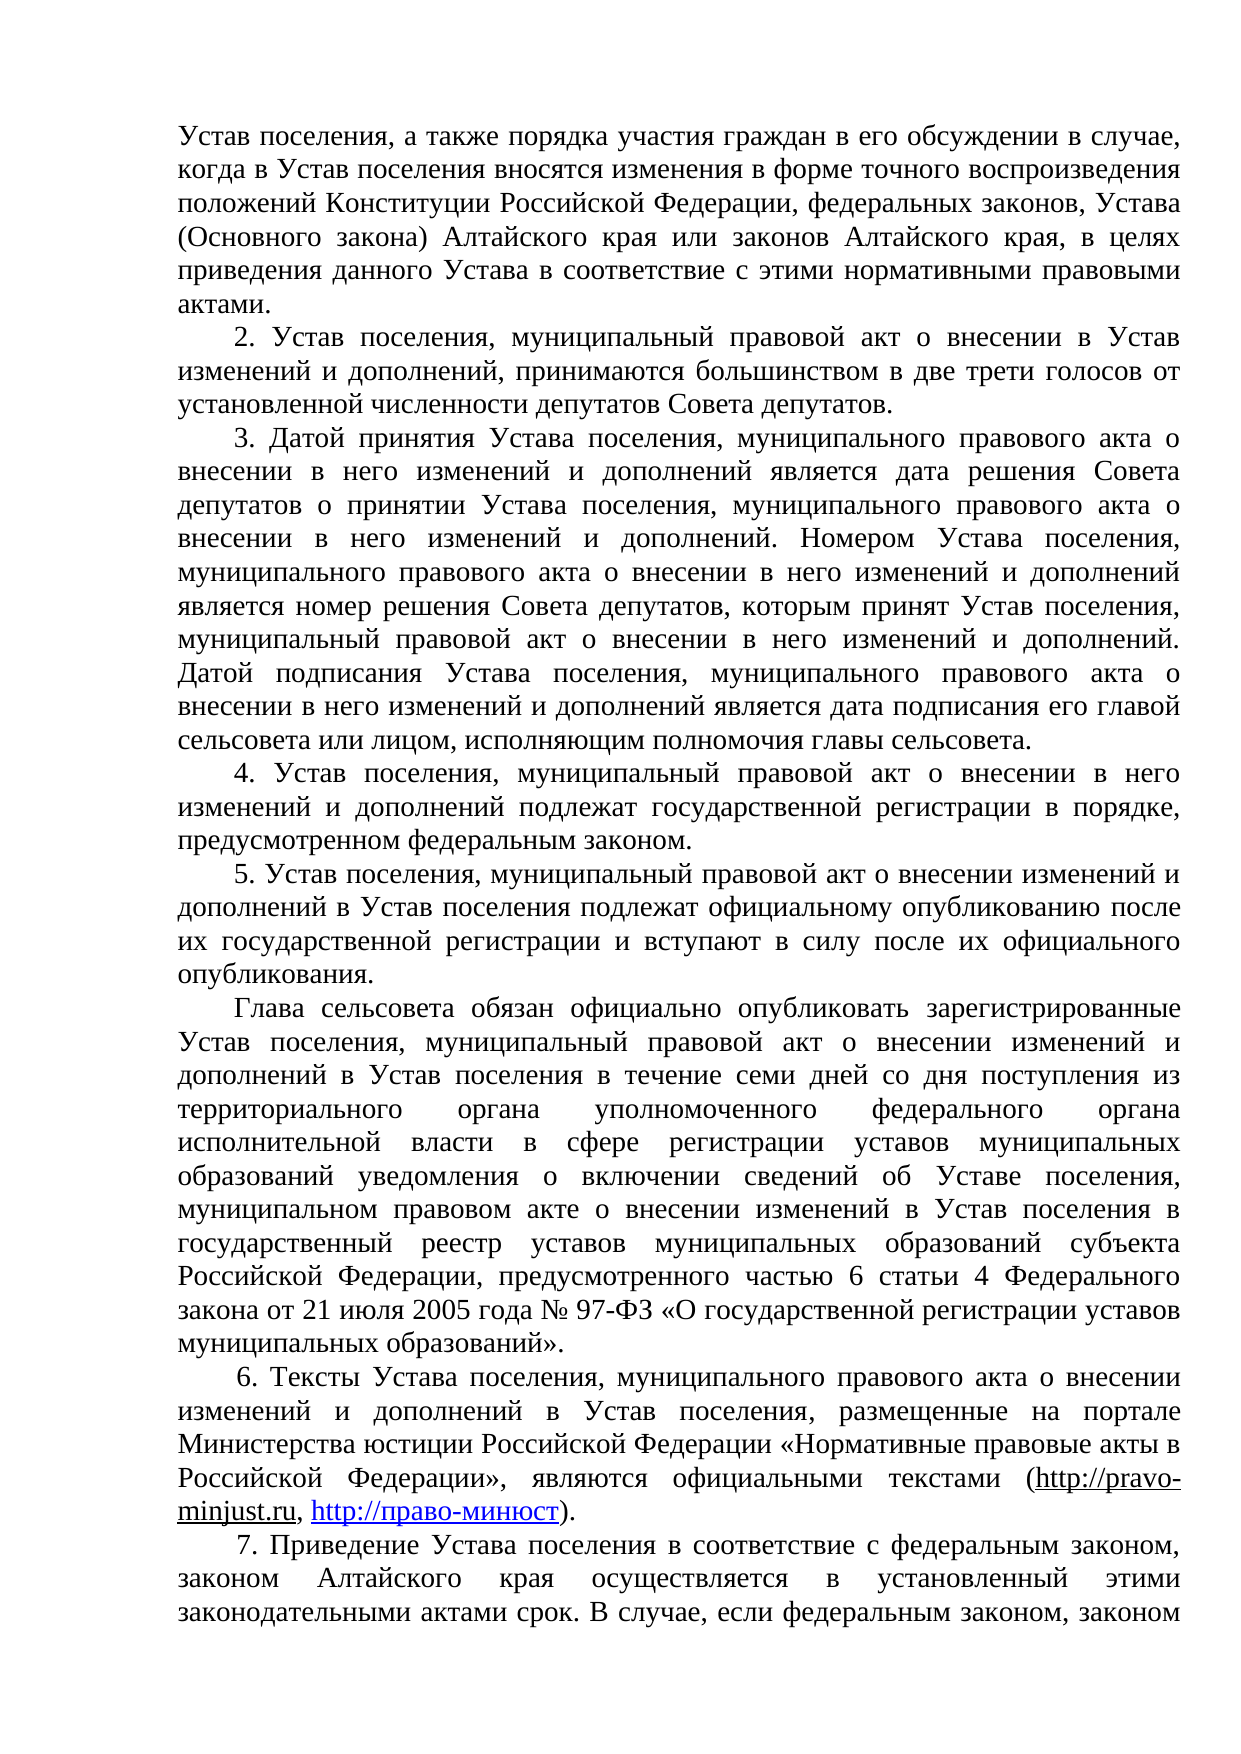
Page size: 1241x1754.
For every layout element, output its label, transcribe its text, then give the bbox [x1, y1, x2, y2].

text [177, 1527, 1181, 1627]
text 2. Устав поселения, муниципальный правовой акт о внесении в Устав изменений и дополнений, принимаются большинством в две трети голосов от установленной численности депутатов Совета депутатов. [177, 319, 1181, 420]
text Глава сельсовета обязан официально опубликовать зарегистрированные Устав поселения, муниципальный правовой акт о внесении изменений и дополнений в Устав поселения в течение семи дней со дня поступления из территориального органа уполномоченного федерального органа исполнительной власти в сфере регистрации уставов муниципальных образований уведомления о включении сведений об Уставе поселения, муниципальном правовом акте о внесении изменений в Устав поселения в государственный реестр уставов муниципальных образований субъекта Российской Федерации, предусмотренного частью 6 статьи 4 Федерального закона от 21 июля 2005 года № 97-ФЗ «О государственной регистрации уставов муниципальных образований». [177, 990, 1181, 1359]
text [177, 118, 1181, 319]
text 3. Датой принятия Устава поселения, муниципального правового акта о внесении в него изменений и дополнений является дата решения Совета депутатов о принятии Устава поселения, муниципального правового акта о внесении в него изменений и дополнений. Номером Устава поселения, муниципального правового акта о внесении в него изменений и дополнений является номер решения Совета депутатов, которым принят Устав поселения, муниципальный правовой акт о внесении в него изменений и дополнений. Датой подписания Устава поселения, муниципального правового акта о внесении в него изменений и дополнений является дата подписания его главой сельсовета или лицом, исполняющим полномочия главы сельсовета. [177, 420, 1181, 755]
text 6. Тексты Устава поселения, муниципального правового акта о внесении изменений и дополнений в Устав поселения, размещенные на портале Министерства юстиции Российской Федерации «Нормативные правовые акты в Российской Федерации», являются официальными текстами (http://pravo-minjust.ru, http://право-минюст). [177, 1359, 1181, 1527]
text 4. Устав поселения, муниципальный правовой акт о внесении в него изменений и дополнений подлежат государственной регистрации в порядке, предусмотренном федеральным законом. [177, 755, 1181, 856]
text 5. Устав поселения, муниципальный правовой акт о внесении изменений и дополнений в Устав поселения подлежат официальному опубликованию после их государственной регистрации и вступают в силу после их официального опубликования. [177, 856, 1181, 990]
